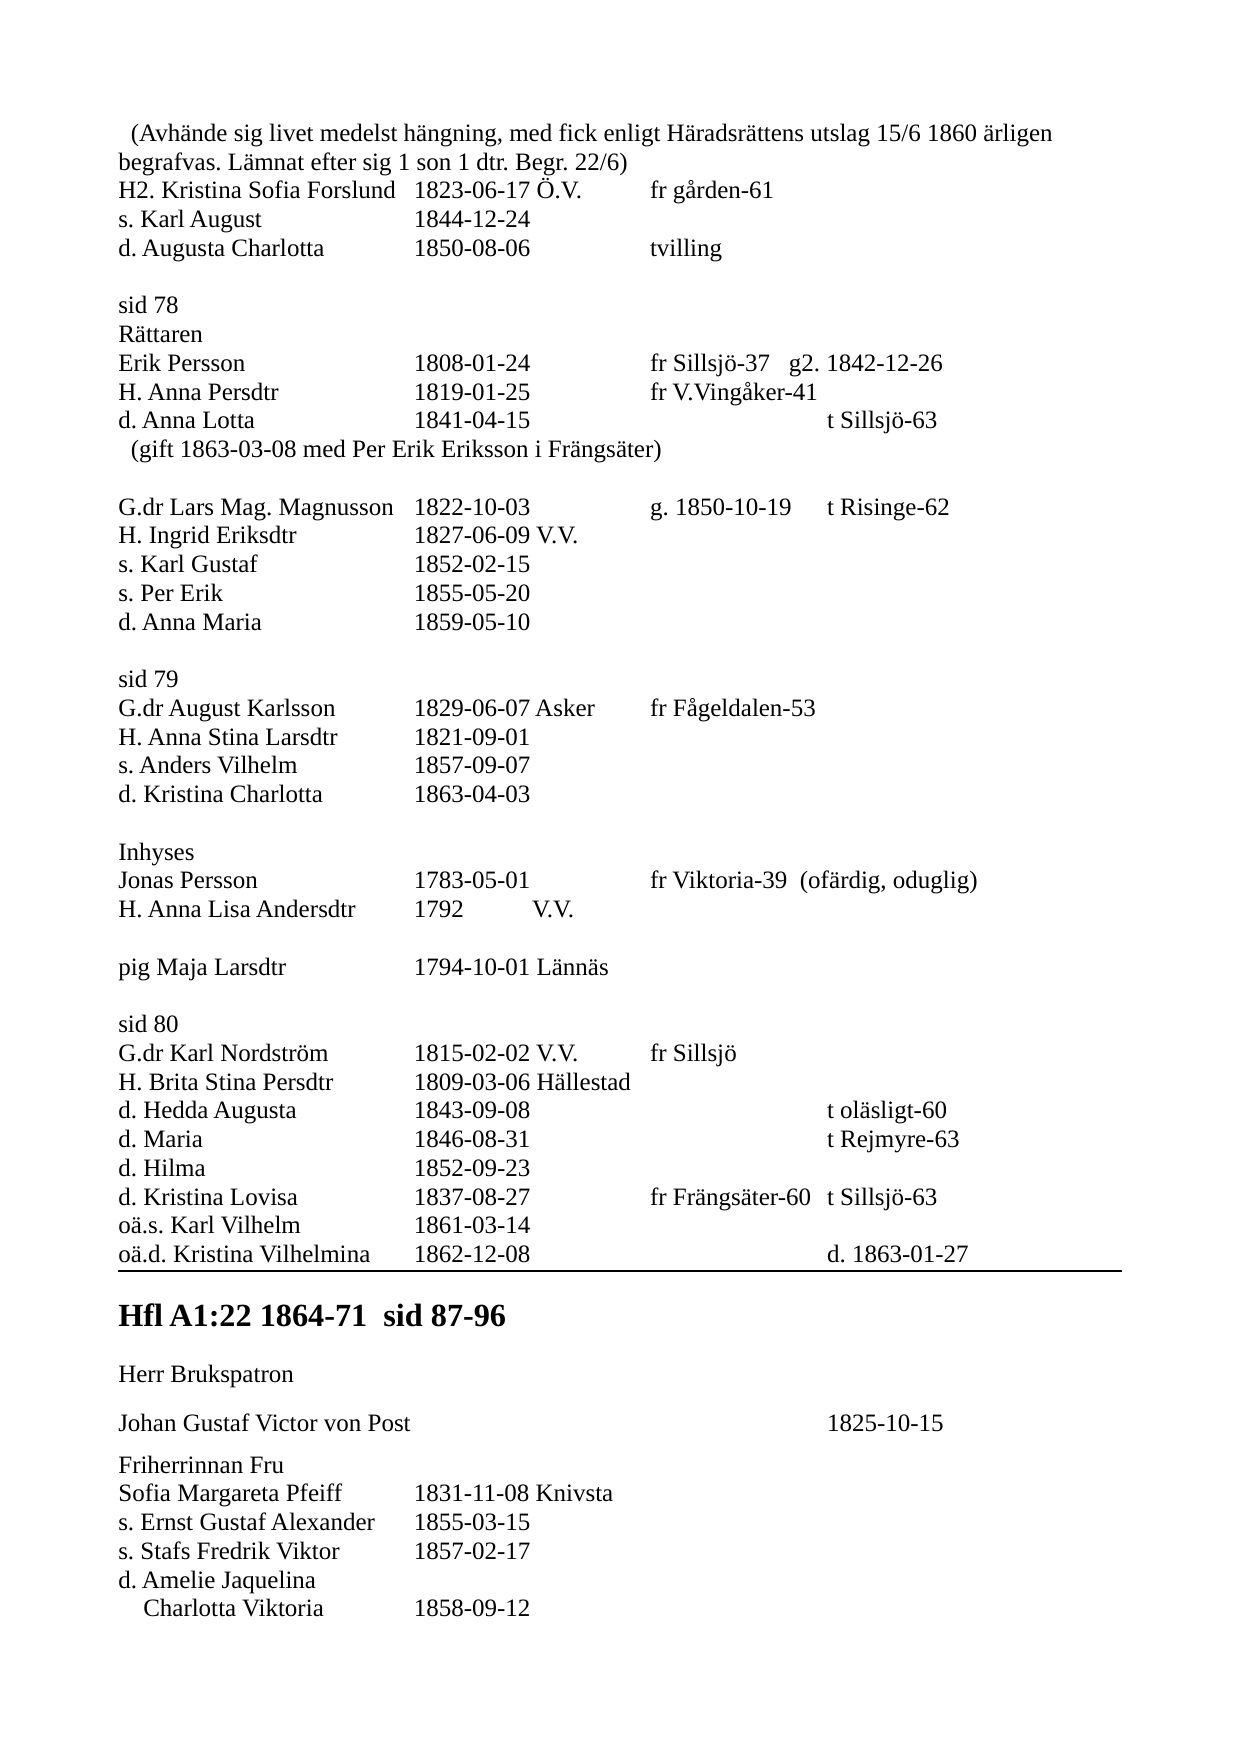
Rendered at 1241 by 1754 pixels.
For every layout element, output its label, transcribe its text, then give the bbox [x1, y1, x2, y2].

text Inhyses [118, 837, 1122, 866]
text G.dr August Karlsson 1829-06-07 Asker fr Fågeldalen-53 [118, 693, 1122, 722]
text (gift 1863-03-08 med Per Erik Eriksson i Frängsäter) [118, 434, 1122, 463]
text d. Anna Maria 1859-05-10 [118, 607, 1122, 636]
text oä.s. Karl Vilhelm 1861-03-14 [118, 1211, 1122, 1239]
text s. Stafs Fredrik Viktor 1857-02-17 [118, 1536, 1122, 1565]
text sid 80 [118, 1009, 1122, 1038]
text H. Brita Stina Persdtr 1809-03-06 Hällestad [118, 1067, 1122, 1096]
text H. Anna Stina Larsdtr 1821-09-01 [118, 722, 1122, 751]
text Erik Persson 1808-01-24 fr Sillsjö-37 g2. 1842-12-26 [118, 348, 1122, 377]
text Jonas Persson 1783-05-01 fr Viktoria-39 (ofärdig, oduglig) [118, 866, 1122, 894]
text d. Anna Lotta 1841-04-15 t Sillsjö-63 [118, 406, 1122, 434]
text H. Anna Lisa Andersdtr 1792 V.V. [118, 894, 1122, 923]
text Friherrinnan Fru [118, 1450, 1122, 1478]
text oä.d. Kristina Vilhelmina 1862-12-08 d. 1863-01-27 [118, 1239, 1122, 1270]
text d. Kristina Lovisa 1837-08-27 fr Frängsäter-60 t Sillsjö-63 [118, 1182, 1122, 1211]
text H2. Kristina Sofia Forslund 1823-06-17 Ö.V. fr gården-61 [118, 176, 1122, 204]
text H. Ingrid Eriksdtr 1827-06-09 V.V. [118, 521, 1122, 549]
subtitle Herr Brukspatron [118, 1359, 1122, 1388]
text d. Kristina Charlotta 1863-04-03 [118, 779, 1122, 808]
subtitle Hfl A1:22 1864-71 sid 87-96 [118, 1297, 1122, 1334]
text G.dr Karl Nordström 1815-02-02 V.V. fr Sillsjö [118, 1038, 1122, 1067]
text G.dr Lars Mag. Magnusson 1822-10-03 g. 1850-10-19 t Risinge-62 [118, 492, 1122, 521]
text Charlotta Viktoria 1858-09-12 [118, 1593, 1122, 1622]
text s. Karl August 1844-12-24 [118, 204, 1122, 233]
text sid 79 [118, 664, 1122, 693]
text pig Maja Larsdtr 1794-10-01 Lännäs [118, 952, 1122, 981]
text sid 78 [118, 291, 1122, 319]
text d. Maria 1846-08-31 t Rejmyre-63 [118, 1124, 1122, 1153]
text Sofia Margareta Pfeiff 1831-11-08 Knivsta [118, 1478, 1122, 1507]
text d. Augusta Charlotta 1850-08-06 tvilling [118, 233, 1122, 262]
text s. Per Erik 1855-05-20 [118, 578, 1122, 607]
text (Avhände sig livet medelst hängning, med fick enligt Häradsrättens utslag 15/6 1860 ärligen begrafvas. Lämnat efter sig 1 son 1 dtr. Begr. 22/6) [118, 118, 1122, 176]
text d. Hedda Augusta 1843-09-08 t oläsligt-60 [118, 1096, 1122, 1124]
text s. Ernst Gustaf Alexander 1855-03-15 [118, 1507, 1122, 1536]
text d. Amelie Jaquelina [118, 1565, 1122, 1593]
subtitle Johan Gustaf Victor von Post 1825-10-15 [118, 1408, 1122, 1437]
text H. Anna Persdtr 1819-01-25 fr V.Vingåker-41 [118, 377, 1122, 406]
text d. Hilma 1852-09-23 [118, 1153, 1122, 1182]
text s. Karl Gustaf 1852-02-15 [118, 549, 1122, 578]
text Rättaren [118, 319, 1122, 348]
text s. Anders Vilhelm 1857-09-07 [118, 751, 1122, 779]
